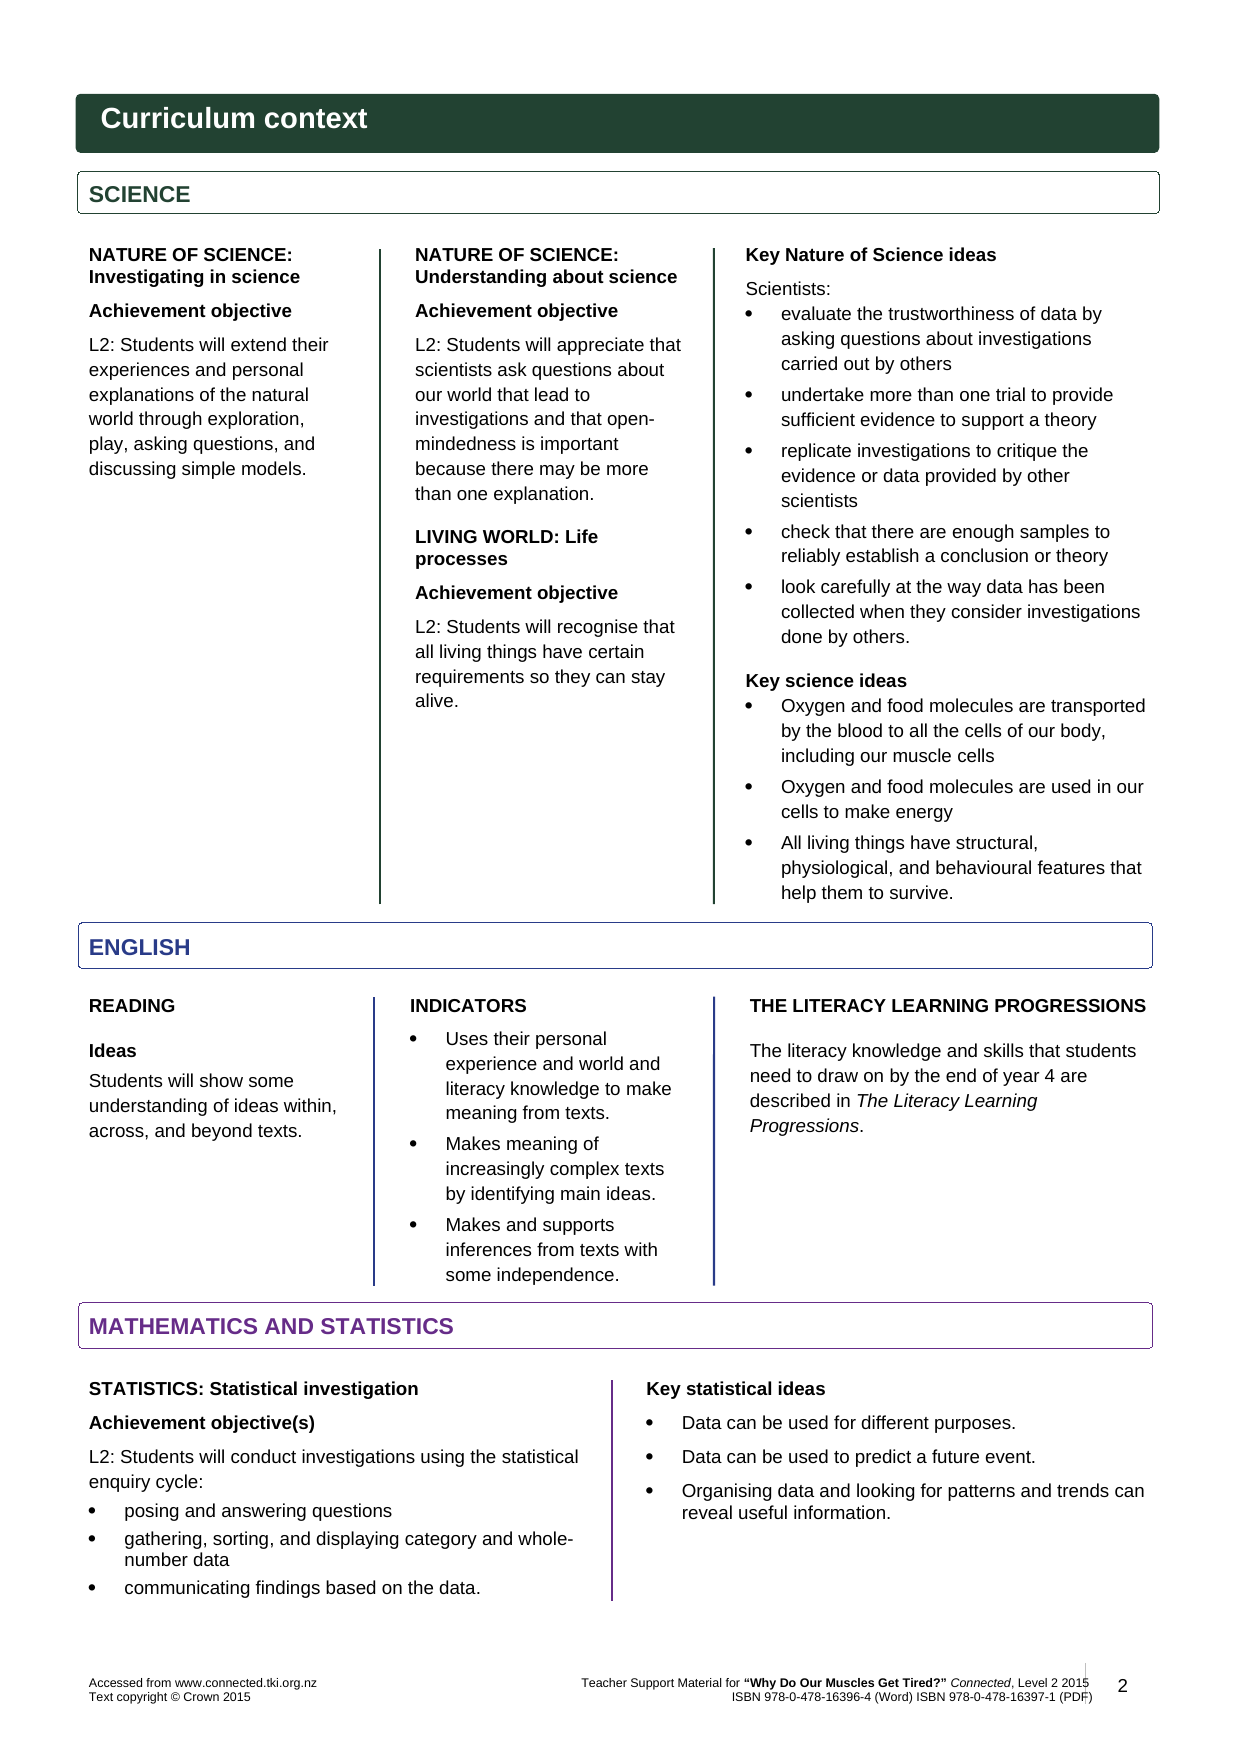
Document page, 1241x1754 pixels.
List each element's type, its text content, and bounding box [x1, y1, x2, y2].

table_cell STATISTICS: Statistical investigation Achievement objective(s) L2: Students will conduct investigations using the statistical enquiry cycle: posing and answering questions gathering, sorting, and displaying category and whole-number data communicating findings based on the data. [78, 1353, 591, 1605]
table_cell NATURE OF SCIENCE: Investigating in science Achievement objective L2: Students will extend their experiences and personal explanations of the natural world through exploration, play, asking questions, and discussing simple models. [78, 223, 360, 919]
table_header [694, 974, 738, 1301]
table_header THE LITERACY LEARNING PROGRESSIONS The literacy knowledge and skills that students need to draw on by the end of year 4 are described in The Literacy Learning Progressions. [738, 974, 1167, 1301]
table_cell Key Nature of Science ideas Scientists: evaluate the trustworthiness of data by asking questions about investigations carried out by others undertake more than one trial to provide sufficient evidence to support a theory replicate investigations to critique the evidence or data provided by other scientists check that there are enough samples to reliably establish a conclusion or theory look carefully at the way data has been collected when they consider investigations done by others. Key science ideas Oxygen and food molecules are transported by the blood to all the cells of our body, including our muscle cells Oxygen and food molecules are used in our cells to make energy All living things have structural, physiological, and behavioural features that help them to survive. [734, 223, 1162, 919]
table_cell MATHEMATICS AND STATISTICS [78, 1301, 1162, 1353]
table_header READING Ideas Students will show some understanding of ideas within, across, and beyond texts. [78, 974, 354, 1301]
table_header INDICATORS Uses their personal experience and world and literacy knowledge to make meaning from texts. Makes meaning of increasingly complex texts by identifying main ideas. Makes and supports inferences from texts with some independence. [399, 974, 694, 1301]
table_header Curriculum context [78, 89, 1162, 168]
table_cell NATURE OF SCIENCE: Understanding about science Achievement objective L2: Students will appreciate that scientists ask questions about our world that lead to investigations and that open-mindedness is important because there may be more than one explanation. LIVING WORLD: Life processes Achievement objective L2: Students will recognise that all living things have certain requirements so they can stay alive. [404, 223, 694, 919]
table_header ENGLISH [78, 922, 1162, 974]
table_cell SCIENCE [78, 168, 1162, 223]
table_cell [694, 223, 734, 919]
table_cell [591, 1353, 635, 1605]
table_cell Key statistical ideas Data can be used for different purposes. Data can be used to predict a future event. Organising data and looking for patterns and trends can reveal useful information. [635, 1353, 1158, 1605]
table_cell [360, 223, 404, 919]
table_header [355, 974, 399, 1301]
